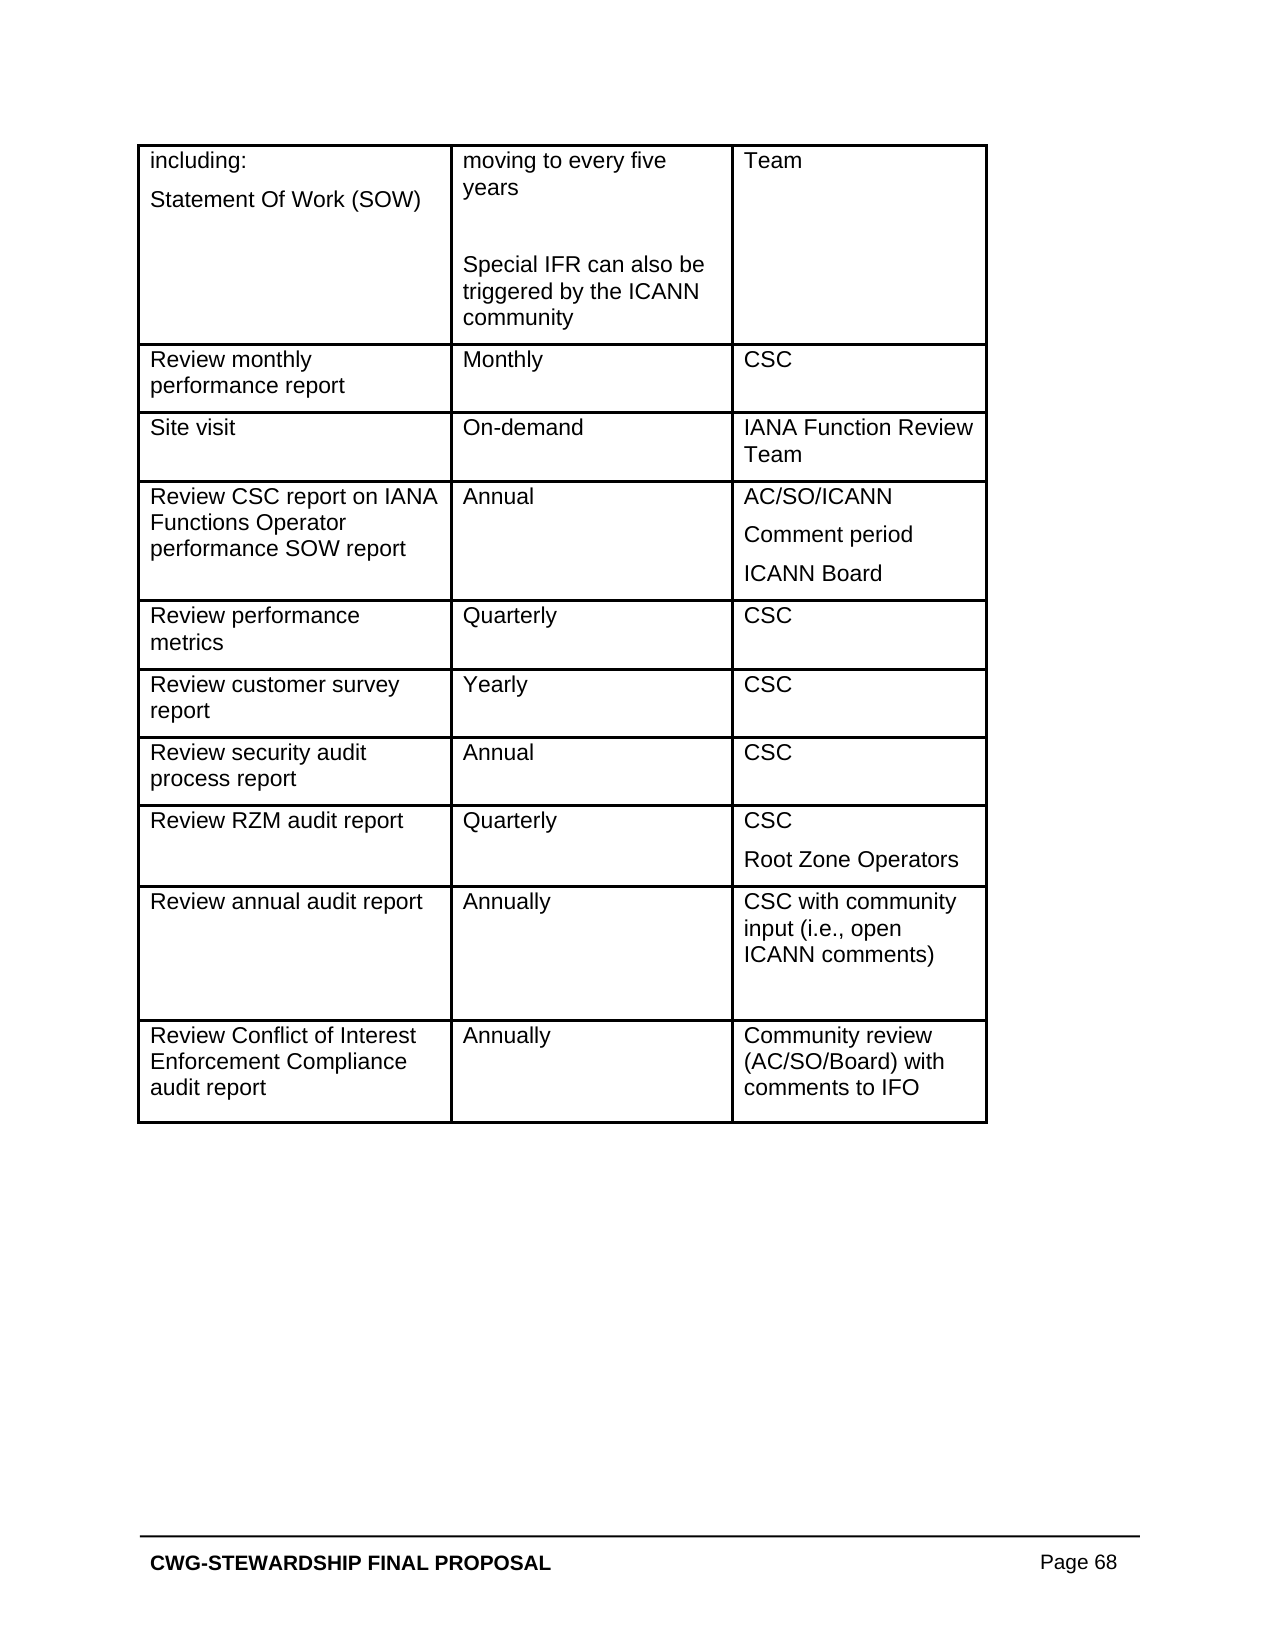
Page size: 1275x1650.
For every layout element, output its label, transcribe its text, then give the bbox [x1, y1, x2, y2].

table_cell CSC [734, 602, 985, 667]
table_cell Annual [453, 739, 731, 804]
table_cell Review annual audit report [140, 888, 450, 1018]
table_cell CSC [734, 671, 985, 736]
table_cell Review customer survey report [140, 671, 450, 736]
table_cell Review Conflict of Interest Enforcement Compliance audit report [140, 1022, 450, 1121]
table_cell Site visit [140, 414, 450, 479]
table_cell CSC [734, 346, 985, 411]
table_cell Quarterly [453, 807, 731, 885]
table_cell Review performance metrics [140, 602, 450, 667]
table_cell Review RZM audit report [140, 807, 450, 885]
table_cell Monthly [453, 346, 731, 411]
table_cell Review monthly performance report [140, 346, 450, 411]
table_cell Review security audit process report [140, 739, 450, 804]
table_cell Review CSC report on IANA Functions Operator performance SOW report [140, 483, 450, 599]
table_cell Yearly [453, 671, 731, 736]
table_cell Annually [453, 1022, 731, 1121]
table_cell CSC with community input (i.e., open ICANN comments) [734, 888, 985, 1018]
table_cell IANA Function Review Team [734, 414, 985, 479]
table_cell Annual [453, 483, 731, 599]
table_cell Community review (AC/SO/Board) with comments to IFO [734, 1022, 985, 1121]
table_cell Quarterly [453, 602, 731, 667]
table_cell On-demand [453, 414, 731, 479]
table_cell CSC [734, 739, 985, 804]
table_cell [453, 147, 731, 343]
table_cell Annually [453, 888, 731, 1018]
table_cell CSC Root Zone Operators [734, 807, 985, 885]
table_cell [140, 147, 450, 343]
table_cell AC/SO/ICANN Comment period ICANN Board [734, 483, 985, 599]
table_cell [734, 147, 985, 343]
